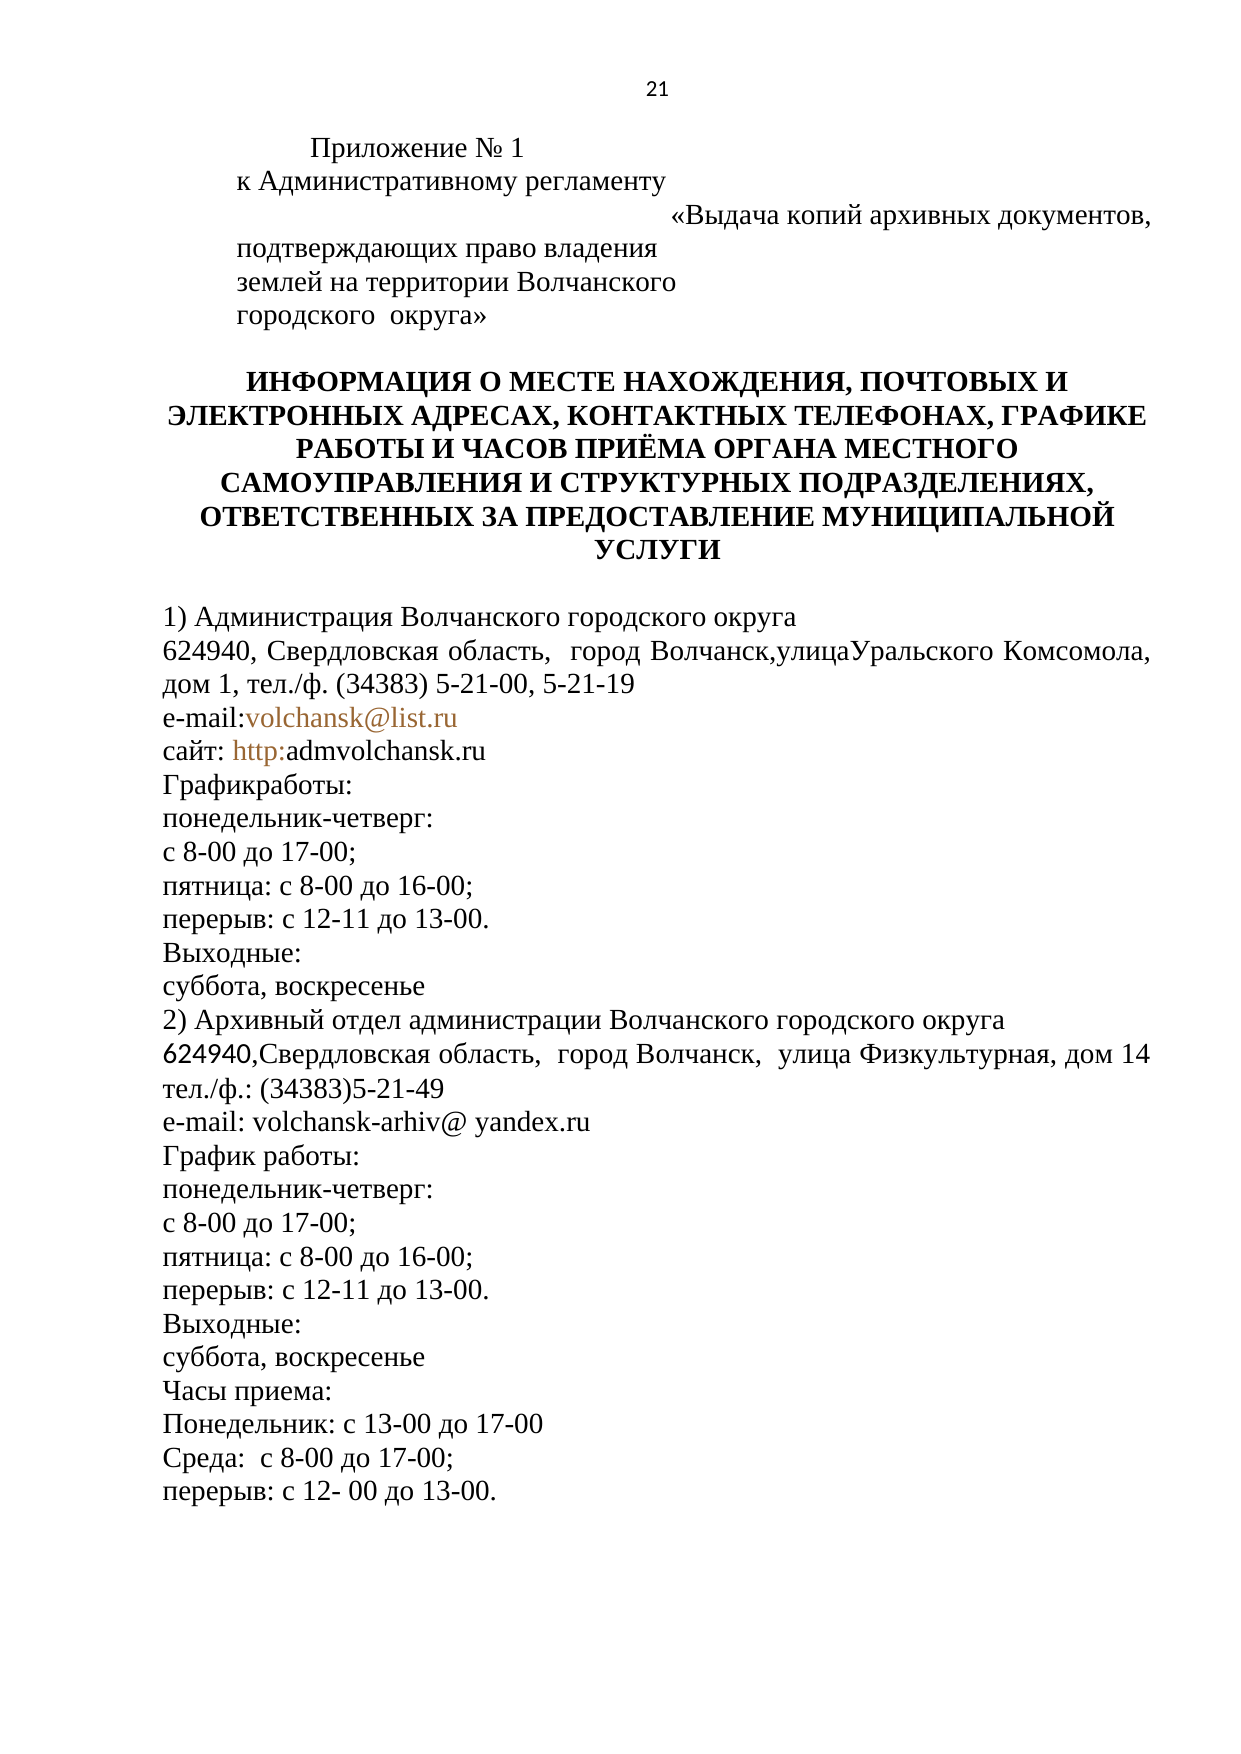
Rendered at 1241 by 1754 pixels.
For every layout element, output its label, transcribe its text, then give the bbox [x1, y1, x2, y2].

text с 8-00 до 17-00; [162, 834, 1152, 868]
text 1) Администрация Волчанского городского округа [162, 599, 1152, 633]
text Графикработы: [162, 767, 1152, 801]
text e-mail: volchansk-arhiv@ yandex.ru [162, 1104, 1152, 1138]
text 624940,Свердловская область, город Волчанск, улица Физкультурная, дом 14 тел./ф.: (34383)5-21-49 [162, 1035, 1152, 1104]
text сайт: http:admvolchansk.ru [162, 733, 1152, 767]
text подтверждающих право владения [162, 230, 1152, 264]
text Приложение № 1 [310, 130, 1152, 163]
text с 8-00 до 17-00; [162, 1205, 1152, 1239]
text e-mail:volchansk@list.ru [162, 700, 1152, 733]
text Понедельник: с 13-00 до 17-00 [162, 1406, 1152, 1440]
text суббота, воскресенье [162, 1339, 1152, 1373]
text ИНФОРМАЦИЯ О МЕСТЕ НАХОЖДЕНИЯ, ПОЧТОВЫХ И ЭЛЕКТРОННЫХ АДРЕСАХ, КОНТАКТНЫХ ТЕЛЕФОНАХ, ГРАФИКЕ РАБОТЫ И ЧАСОВ ПРИЁМА ОРГАНА МЕСТНОГО САМОУПРАВЛЕНИЯ И СТРУКТУРНЫХ ПОДРАЗДЕЛЕНИЯХ, ОТВЕТСТВЕННЫХ ЗА ПРЕДОСТАВЛЕНИЕ МУНИЦИПАЛЬНОЙ УСЛУГИ [162, 364, 1152, 566]
text к Административному регламенту [162, 163, 1152, 197]
text понедельник-четверг: [162, 801, 1152, 834]
text землей на территории Волчанского [162, 264, 1152, 297]
text пятница: с 8-00 до 16-00; [162, 868, 1152, 901]
text «Выдача копий архивных документов, [162, 197, 1152, 230]
text 624940, Свердловская область, город Волчанск,улицаУральского Комсомола, дом 1, тел./ф. (34383) 5-21-00, 5-21-19 [162, 633, 1152, 700]
text Часы приема: [162, 1373, 1152, 1406]
text Среда: с 8-00 до 17-00; [162, 1440, 1152, 1473]
text перерыв: с 12-11 до 13-00. [162, 901, 1152, 935]
text суббота, воскресенье [162, 968, 1152, 1002]
text Выходные: [162, 1306, 1152, 1339]
text перерыв: с 12- 00 до 13-00. [162, 1473, 1152, 1507]
text 2) Архивный отдел администрации Волчанского городского округа [162, 1002, 1152, 1035]
text Выходные: [162, 935, 1152, 968]
text городского округа» [162, 297, 1152, 331]
text перерыв: с 12-11 до 13-00. [162, 1272, 1152, 1306]
text График работы: [162, 1138, 1152, 1172]
text понедельник-четверг: [162, 1172, 1152, 1205]
text пятница: с 8-00 до 16-00; [162, 1239, 1152, 1272]
